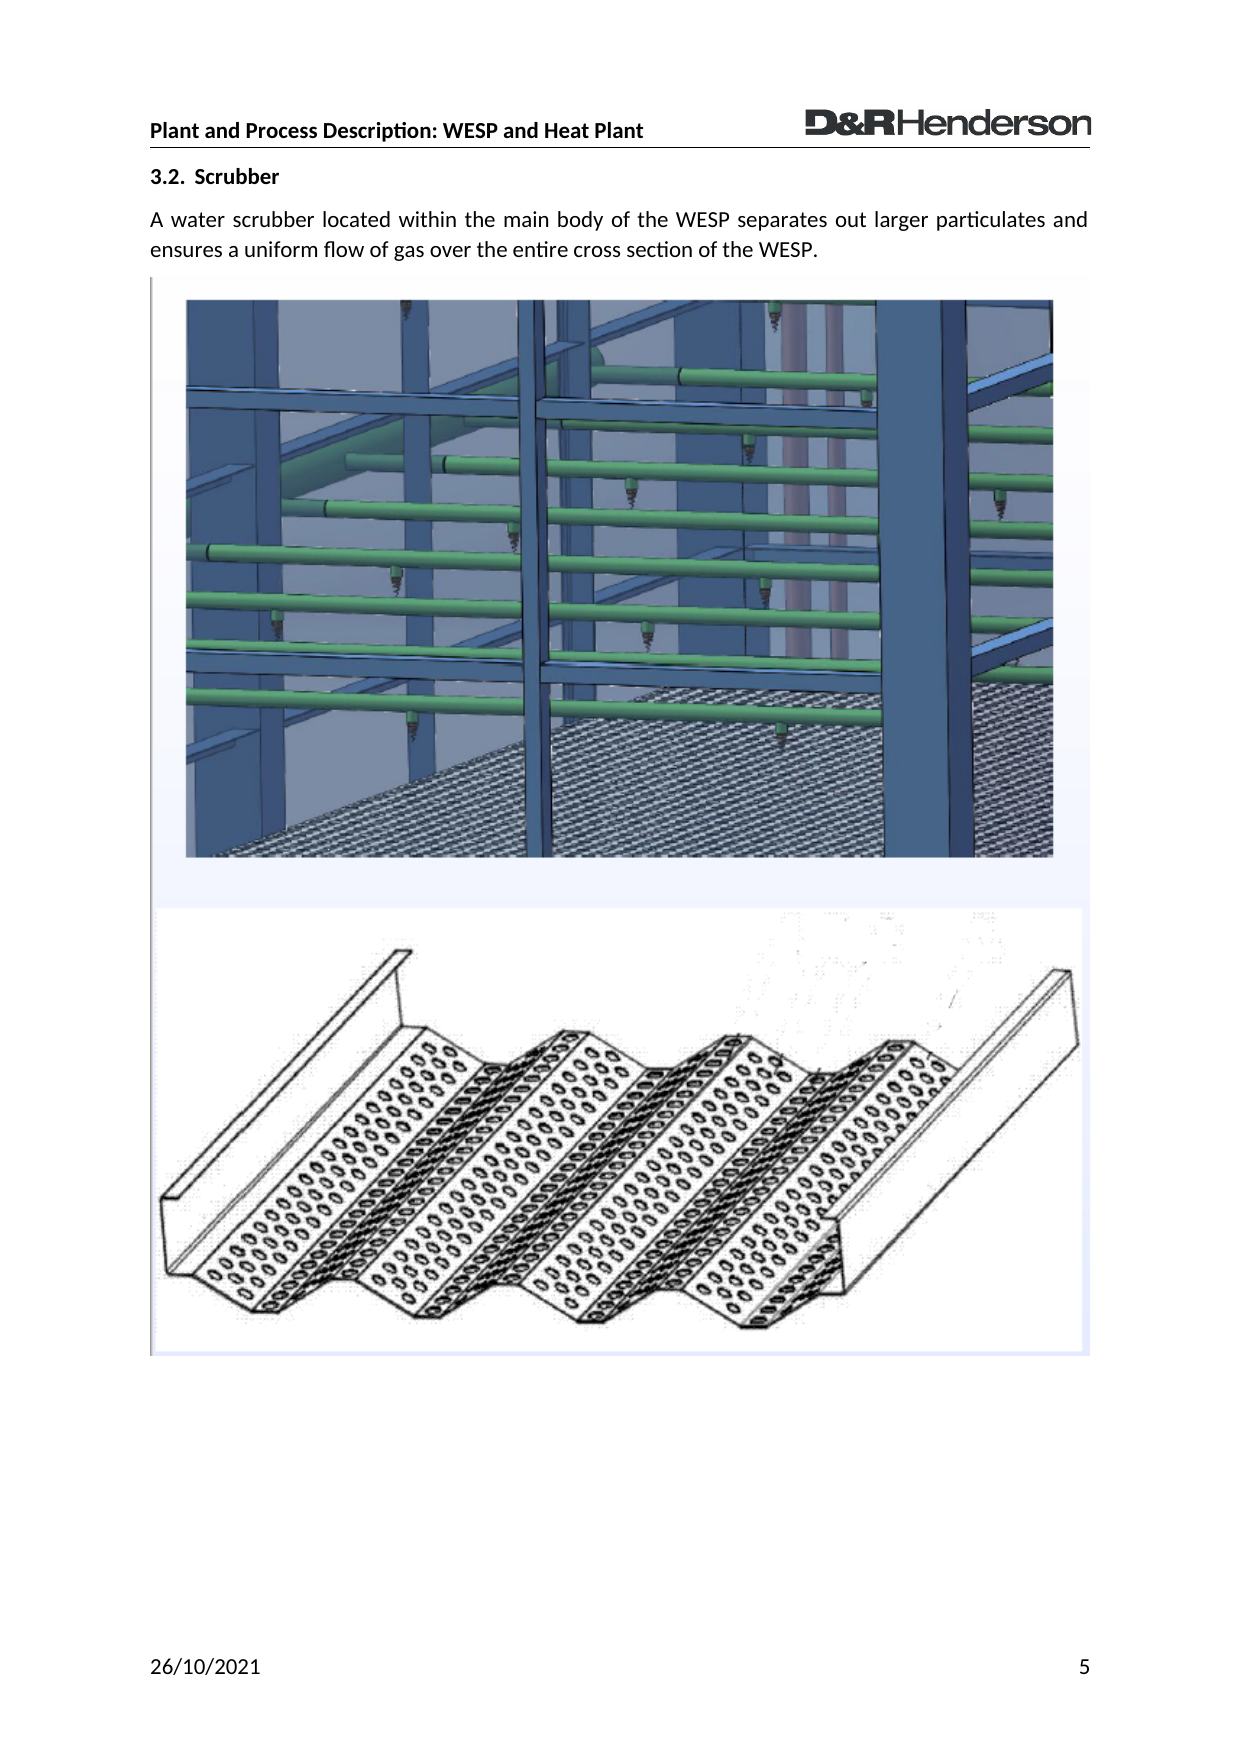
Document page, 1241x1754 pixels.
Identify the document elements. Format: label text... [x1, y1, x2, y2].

list Scrubber [150, 162, 1090, 190]
text A water scrubber located within the main body of the WESP separates out larger particulates and ensures a uniform flow of gas over the entire cross section of the WESP. [150, 205, 1090, 263]
picture [805, 109, 1092, 138]
picture [150, 277, 1091, 1356]
